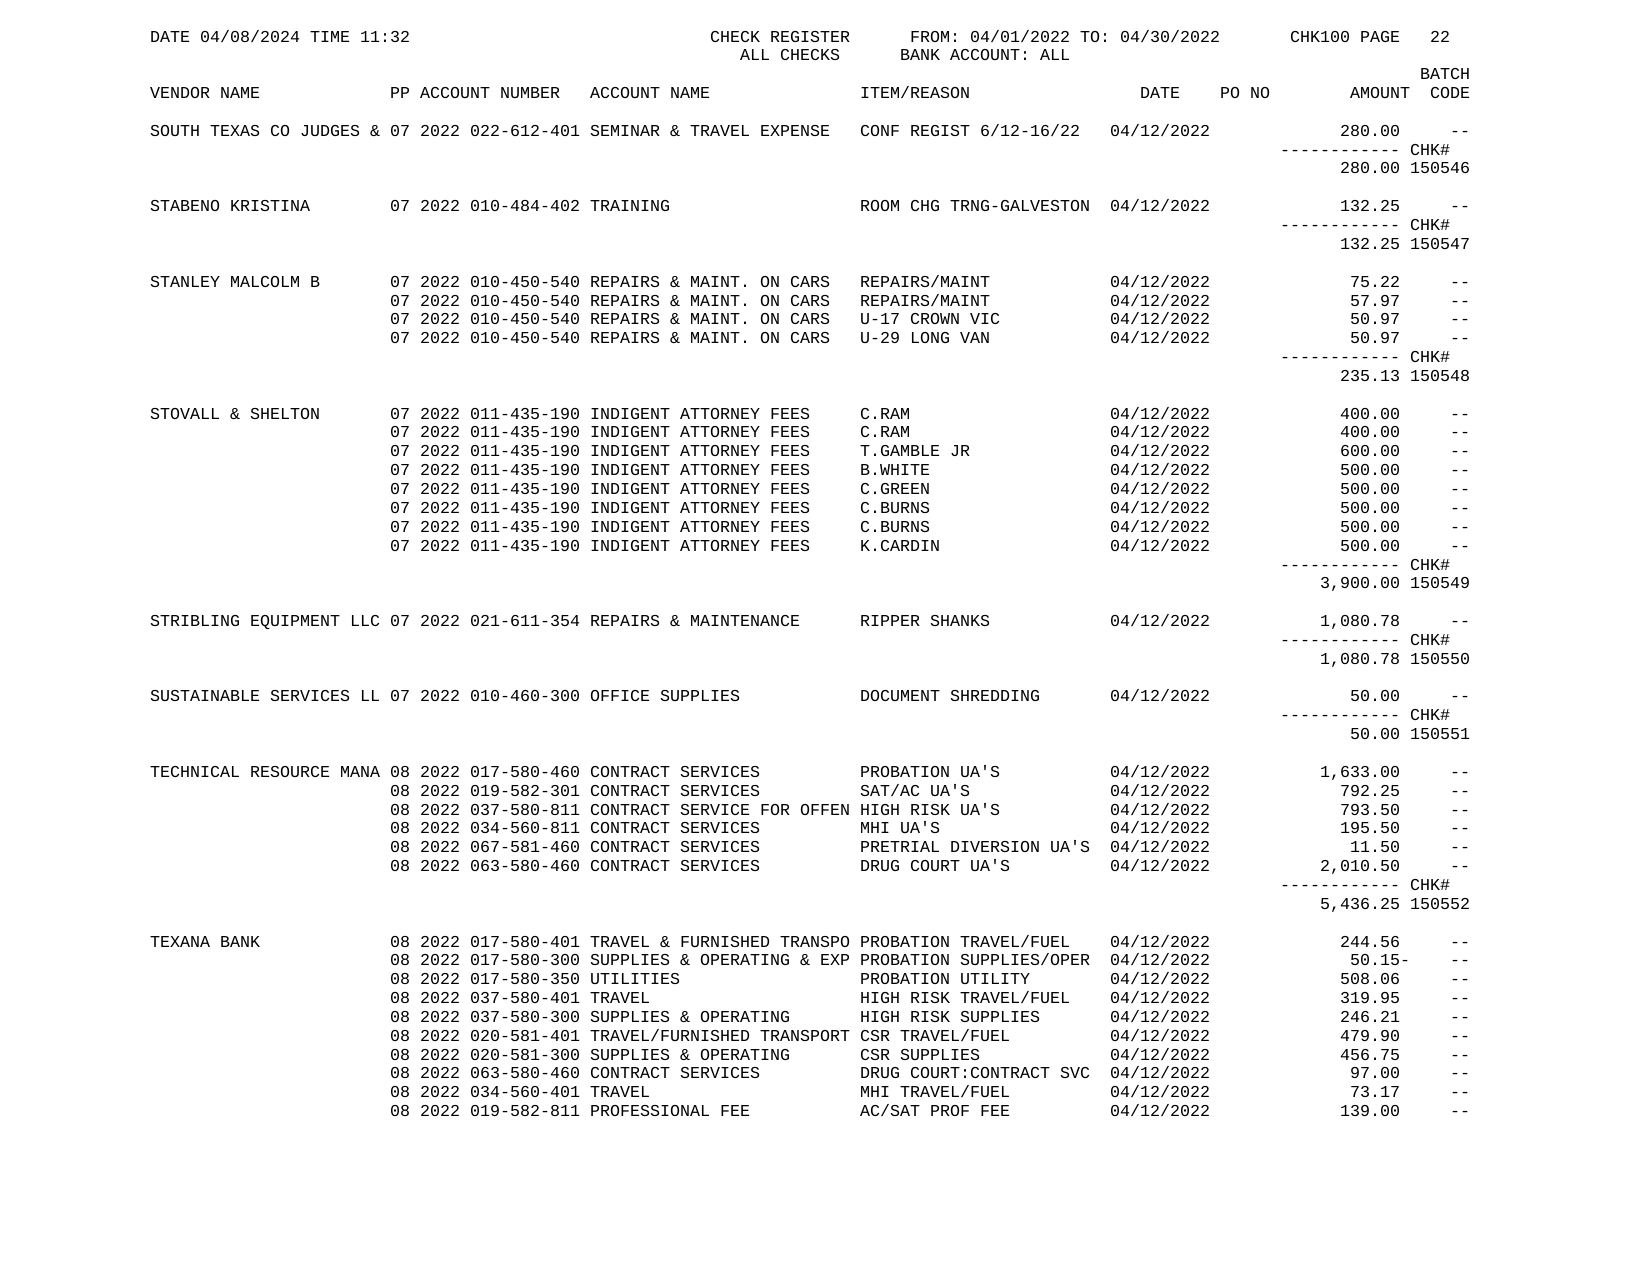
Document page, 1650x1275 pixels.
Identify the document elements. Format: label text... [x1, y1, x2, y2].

text 07 2022 011-435-190 INDIGENT ATTORNEY FEES C.GREEN 04/12/2022 500.00 -- [150, 481, 1500, 499]
text 08 2022 019-582-301 CONTRACT SERVICES SAT/AC UA'S 04/12/2022 792.25 -- [150, 782, 1500, 801]
text STOVALL & SHELTON 07 2022 011-435-190 INDIGENT ATTORNEY FEES C.RAM 04/12/2022 400.00 -- [150, 405, 1500, 424]
text BATCH [150, 66, 1500, 85]
text STANLEY MALCOLM B 07 2022 010-450-540 REPAIRS & MAINT. ON CARS REPAIRS/MAINT 04/12/2022 75.22 -- [150, 273, 1500, 292]
text ------------ CHK# [150, 707, 1500, 726]
text VENDOR NAME PP ACCOUNT NUMBER ACCOUNT NAME ITEM/REASON DATE PO NO AMOUNT CODE [150, 85, 1500, 103]
text 08 2022 017-580-350 UTILITIES PROBATION UTILITY 04/12/2022 508.06 -- [150, 971, 1500, 990]
text 07 2022 011-435-190 INDIGENT ATTORNEY FEES C.RAM 04/12/2022 400.00 -- [150, 424, 1500, 443]
text 132.25 150547 [150, 236, 1500, 254]
text ------------ CHK# [150, 141, 1500, 160]
text 235.13 150548 [150, 367, 1500, 386]
text 07 2022 011-435-190 INDIGENT ATTORNEY FEES K.CARDIN 04/12/2022 500.00 -- [150, 537, 1500, 556]
text 08 2022 037-580-811 CONTRACT SERVICE FOR OFFEN HIGH RISK UA'S 04/12/2022 793.50 -- [150, 801, 1500, 820]
text 08 2022 037-580-300 SUPPLIES & OPERATING HIGH RISK SUPPLIES 04/12/2022 246.21 -- [150, 1008, 1500, 1027]
text 08 2022 020-581-401 TRAVEL/FURNISHED TRANSPORT CSR TRAVEL/FUEL 04/12/2022 479.90 -- [150, 1027, 1500, 1046]
text SUSTAINABLE SERVICES LL 07 2022 010-460-300 OFFICE SUPPLIES DOCUMENT SHREDDING 04/12/2022 50.00 -- [150, 688, 1500, 707]
text 08 2022 063-580-460 CONTRACT SERVICES DRUG COURT UA'S 04/12/2022 2,010.50 -- [150, 858, 1500, 877]
text ALL CHECKS BANK ACCOUNT: ALL [150, 47, 1500, 66]
text 07 2022 010-450-540 REPAIRS & MAINT. ON CARS REPAIRS/MAINT 04/12/2022 57.97 -- [150, 292, 1500, 311]
text 07 2022 011-435-190 INDIGENT ATTORNEY FEES B.WHITE 04/12/2022 500.00 -- [150, 462, 1500, 481]
text ------------ CHK# [150, 556, 1500, 575]
text 07 2022 011-435-190 INDIGENT ATTORNEY FEES T.GAMBLE JR 04/12/2022 600.00 -- [150, 443, 1500, 462]
text 50.00 150551 [150, 726, 1500, 744]
text TECHNICAL RESOURCE MANA 08 2022 017-580-460 CONTRACT SERVICES PROBATION UA'S 04/12/2022 1,633.00 -- [150, 763, 1500, 782]
text 08 2022 067-581-460 CONTRACT SERVICES PRETRIAL DIVERSION UA'S 04/12/2022 11.50 -- [150, 839, 1500, 858]
text 08 2022 037-580-401 TRAVEL HIGH RISK TRAVEL/FUEL 04/12/2022 319.95 -- [150, 990, 1500, 1008]
text 08 2022 020-581-300 SUPPLIES & OPERATING CSR SUPPLIES 04/12/2022 456.75 -- [150, 1046, 1500, 1065]
text ------------ CHK# [150, 217, 1500, 236]
text ------------ CHK# [150, 631, 1500, 650]
text STRIBLING EQUIPMENT LLC 07 2022 021-611-354 REPAIRS & MAINTENANCE RIPPER SHANKS 04/12/2022 1,080.78 -- [150, 613, 1500, 631]
text 08 2022 017-580-300 SUPPLIES & OPERATING & EXP PROBATION SUPPLIES/OPER 04/12/2022 50.15- -- [150, 952, 1500, 971]
text 1,080.78 150550 [150, 650, 1500, 669]
text 08 2022 063-580-460 CONTRACT SERVICES DRUG COURT:CONTRACT SVC 04/12/2022 97.00 -- [150, 1065, 1500, 1084]
text 07 2022 011-435-190 INDIGENT ATTORNEY FEES C.BURNS 04/12/2022 500.00 -- [150, 499, 1500, 518]
text 07 2022 011-435-190 INDIGENT ATTORNEY FEES C.BURNS 04/12/2022 500.00 -- [150, 518, 1500, 537]
text 3,900.00 150549 [150, 575, 1500, 594]
text ------------ CHK# [150, 877, 1500, 895]
text SOUTH TEXAS CO JUDGES & 07 2022 022-612-401 SEMINAR & TRAVEL EXPENSE CONF REGIST 6/12-16/22 04/12/2022 280.00 -- [150, 122, 1500, 141]
text 07 2022 010-450-540 REPAIRS & MAINT. ON CARS U-29 LONG VAN 04/12/2022 50.97 -- [150, 330, 1500, 349]
text 07 2022 010-450-540 REPAIRS & MAINT. ON CARS U-17 CROWN VIC 04/12/2022 50.97 -- [150, 311, 1500, 330]
text 5,436.25 150552 [150, 895, 1500, 914]
text 08 2022 019-582-811 PROFESSIONAL FEE AC/SAT PROF FEE 04/12/2022 139.00 -- [150, 1103, 1500, 1122]
text 08 2022 034-560-811 CONTRACT SERVICES MHI UA'S 04/12/2022 195.50 -- [150, 820, 1500, 839]
text 280.00 150546 [150, 160, 1500, 179]
text DATE 04/08/2024 TIME 11:32 CHECK REGISTER FROM: 04/01/2022 TO: 04/30/2022 CHK100 PAGE 22 [150, 28, 1500, 47]
text 08 2022 034-560-401 TRAVEL MHI TRAVEL/FUEL 04/12/2022 73.17 -- [150, 1084, 1500, 1103]
text TEXANA BANK 08 2022 017-580-401 TRAVEL & FURNISHED TRANSPO PROBATION TRAVEL/FUEL 04/12/2022 244.56 -- [150, 933, 1500, 952]
text STABENO KRISTINA 07 2022 010-484-402 TRAINING ROOM CHG TRNG-GALVESTON 04/12/2022 132.25 -- [150, 198, 1500, 217]
text ------------ CHK# [150, 349, 1500, 367]
